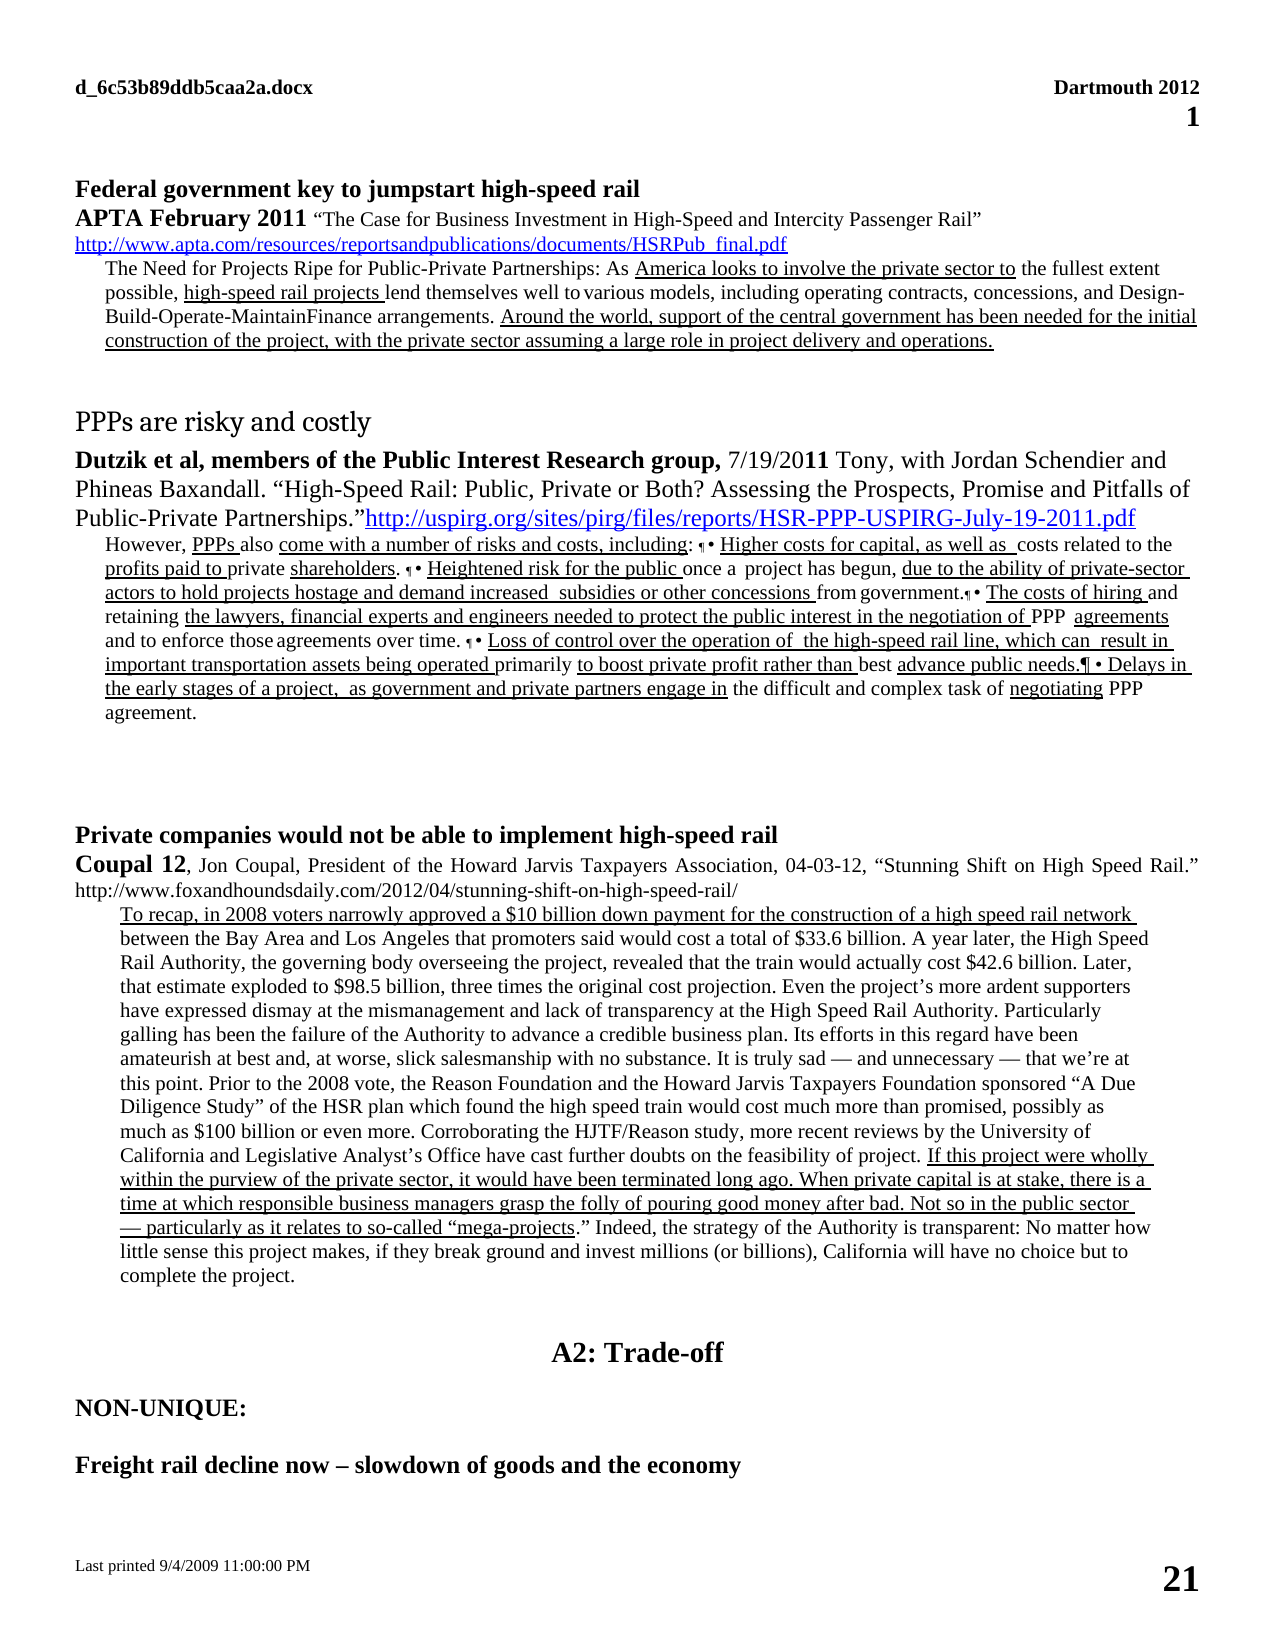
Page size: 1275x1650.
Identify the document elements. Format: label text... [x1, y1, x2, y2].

text Private companies would not be able to implement high-speed rail [75, 820, 1200, 849]
text To recap, in 2008 voters narrowly approved a $10 billion down payment for the construction of a high speed rail network between the Bay Area and Los Angeles that promoters said would cost a total of $33.6 billion. A year later, the High Speed Rail Authority, the governing body overseeing the project, revealed that the train would actually cost $42.6 billion. Later, that estimate exploded to $98.5 billion, three times the original cost projection. Even the project’s more ardent supporters have expressed dismay at the mismanagement and lack of transparency at the High Speed Rail Authority. Particularly galling has been the failure of the Authority to advance a credible business plan. Its efforts in this regard have been amateurish at best and, at worse, slick salesmanship with no substance. It is truly sad — and unnecessary — that we’re at this point. Prior to the 2008 vote, the Reason Foundation and the Howard Jarvis Taxpayers Foundation sponsored “A Due Diligence Study” of the HSR plan which found the high speed train would cost much more than promised, possibly as much as $100 billion or even more. Corroborating the HJTF/Reason study, more recent reviews by the University of California and Legislative Analyst’s Office have cast further doubts on the feasibility of project. If this project were wholly within the purview of the private sector, it would have been terminated long ago. When private capital is at stake, there is a time at which responsible business managers grasp the folly of pouring good money after bad. Not so in the public sector — particularly as it relates to so-called “mega-projects.” Indeed, the strategy of the Authority is transparent: No matter how little sense this project makes, if they break ground and invest millions (or billions), California will have no choice but to complete the project. [120, 902, 1155, 1287]
text Coupal 12, Jon Coupal, President of the Howard Jarvis Taxpayers Association, 04-03-12, “Stunning Shift on High Speed Rail.” http://www.foxandhoundsdaily.com/2012/04/stunning-shift-on-high-speed-rail/ [75, 849, 1200, 902]
text However, PPPs also come with a number of risks and costs, including: ¶ • Higher costs for capital, as well as costs related to the profits paid to private shareholders. ¶ • Heightened risk for the public once a project has begun, due to the ability of private-sector actors to hold projects hostage and demand increased subsidies or other concessions from government.¶ • The costs of hiring and retaining the lawyers, financial experts and engineers needed to protect the public interest in the negotiation of PPP agreements and to enforce those agreements over time. ¶ • Loss of control over the operation of the high-speed rail line, which can result in important transportation assets being operated primarily to boost private profit rather than best advance public needs.¶ • Delays in the early stages of a project, as government and private partners engage in the difficult and complex task of negotiating PPP agreement. [105, 532, 1200, 724]
text Dutzik et al, members of the Public Interest Research group, 7/19/2011 Tony, with Jordan Schendier and Phineas Baxandall. “High-Speed Rail: Public, Private or Both? Assessing the Prospects, Promise and Pitfalls of Public-Private Partnerships.”http://uspirg.org/sites/pirg/files/reports/HSR-PPP-USPIRG-July-19-2011.pdf [75, 445, 1200, 532]
text The Need for Projects Ripe for Public-Private Partnerships: As America looks to involve the private sector to the fullest extent possible, high-speed rail projects lend themselves well to various models, including operating contracts, concessions, and Design-Build-Operate-MaintainFinance arrangements. Around the world, support of the central government has been needed for the initial construction of the project, with the private sector assuming a large role in project delivery and operations. [105, 256, 1200, 352]
subtitle A2: Trade-off [75, 1335, 1200, 1369]
text APTA February 2011 “The Case for Business Investment in High-Speed and Intercity Passenger Rail” http://www.apta.com/resources/reportsandpublications/documents/HSRPub_final.pdf [75, 203, 1200, 256]
subtitle PPPs are risky and costly [75, 406, 1200, 439]
text Federal government key to jumpstart high-speed rail [75, 174, 1200, 203]
text Freight rail decline now – slowdown of goods and the economy [75, 1450, 1200, 1479]
text NON-UNIQUE: [75, 1393, 1200, 1421]
